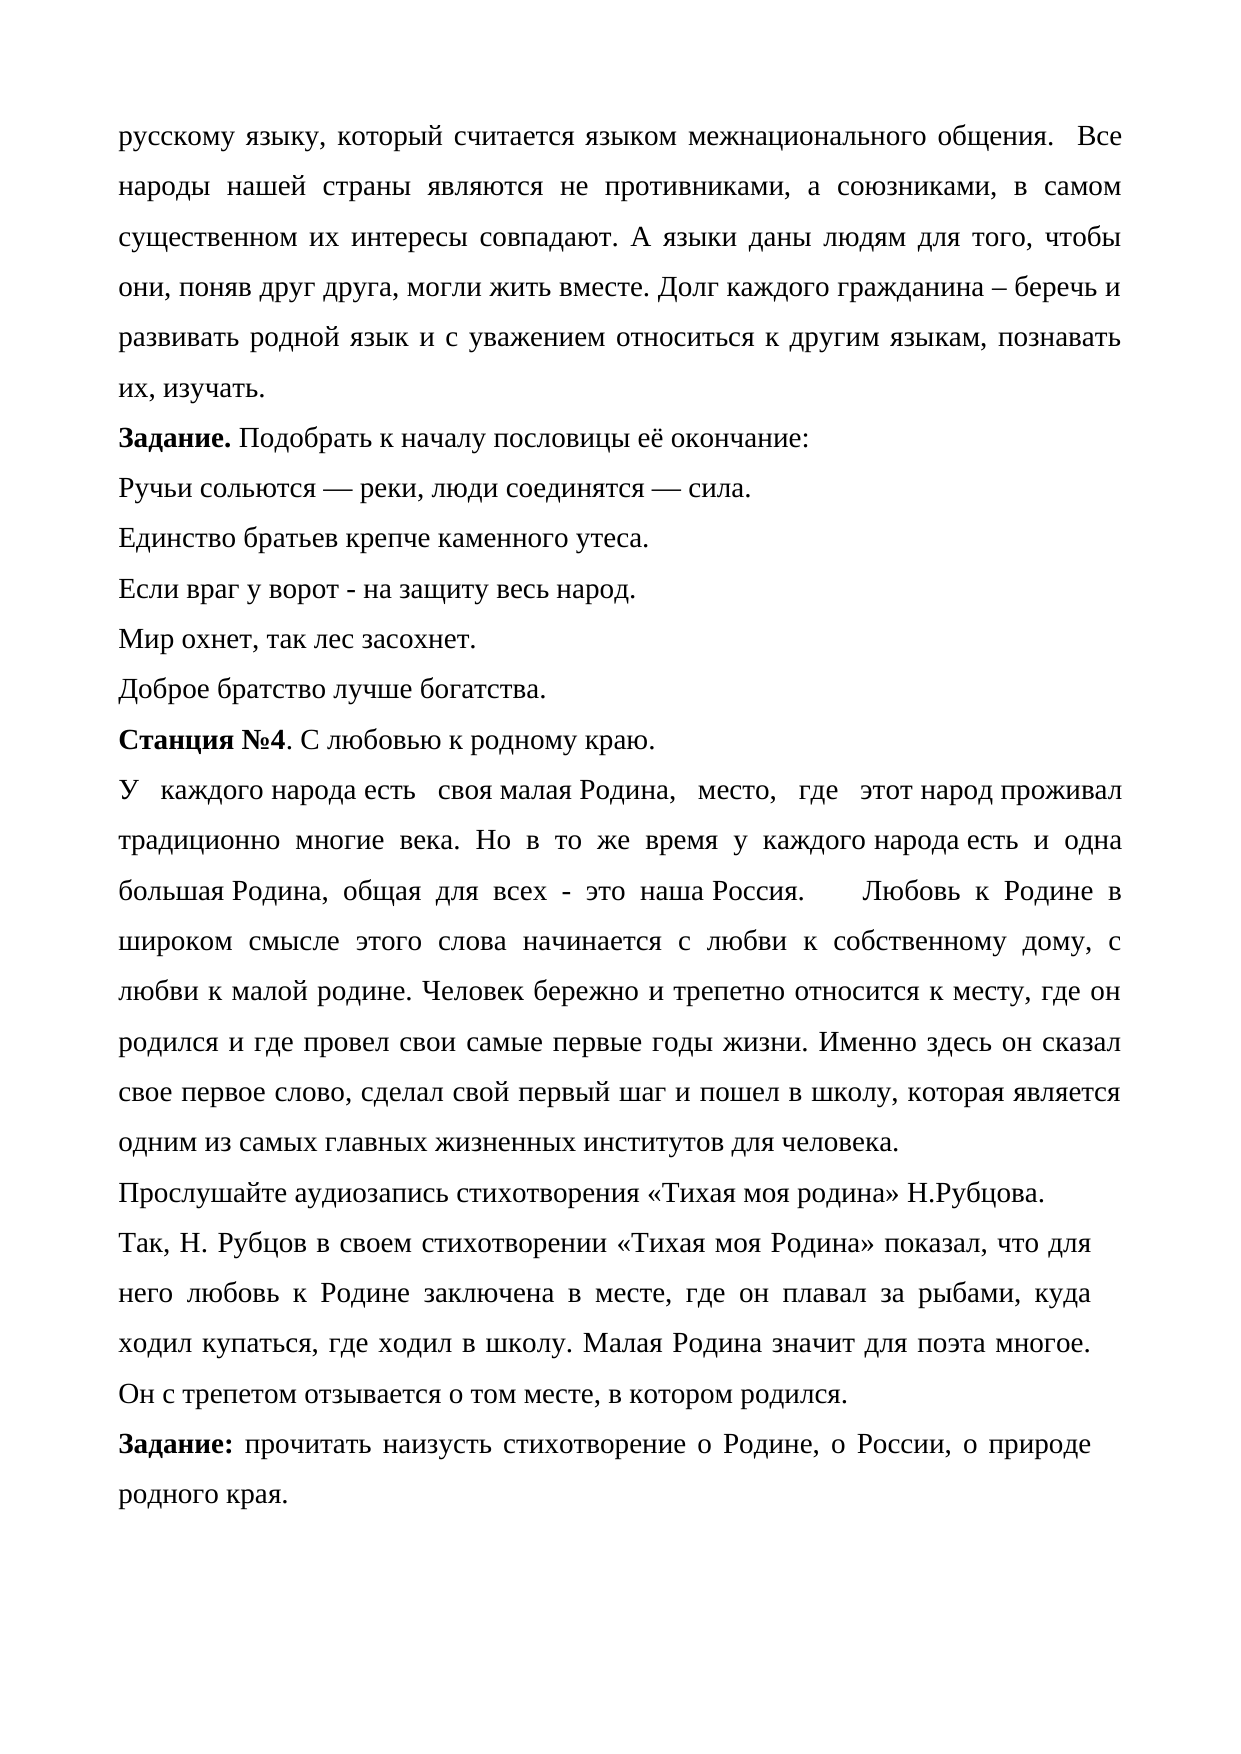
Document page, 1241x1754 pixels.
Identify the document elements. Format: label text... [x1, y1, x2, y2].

text Ручьи сольются — реки, люди соединятся — сила. [118, 470, 1122, 504]
text Единство братьев крепче каменного утеса. [118, 521, 1122, 554]
text У каждого народа есть своя малая Родина, место, где этот народ проживал традиционно многие века. Но в то же время у каждого народа есть и одна большая Родина, общая для всех - это наша Россия. Любовь к Родине в широком смысле этого слова начинается с любви к собственному дому, с любви к малой родине. Человек бережно и трепетно относится к месту, где он родился и где провел свои самые первые годы жизни. Именно здесь он сказал свое первое слово, сделал свой первый шаг и пошел в школу, которая является одним из самых главных жизненных институтов для человека. [118, 772, 1122, 1158]
text Прослушайте аудиозапись стихотворения «Тихая моя родина» Н.Рубцова. [118, 1175, 1122, 1208]
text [118, 118, 1122, 403]
text Мир охнет, так лес засохнет. [118, 621, 1122, 655]
text Задание. Подобрать к началу пословицы её окончание: [118, 420, 1122, 453]
text Доброе братство лучше богатства. Станция №4. С любовью к родному краю. [118, 672, 1122, 755]
text Так, Н. Рубцов в своем стихотворении «Тихая моя Родина» показал, что для него любовь к Родине заключена в месте, где он плавал за рыбами, куда ходил купаться, где ходил в школу. Малая Родина значит для поэта многое. Он с трепетом отзывается о том месте, в котором родился. [118, 1225, 1093, 1409]
text Задание: прочитать наизусть стихотворение о Родине, о России, о природе родного края. [118, 1426, 1093, 1510]
text Если враг у ворот - на защиту весь народ. [118, 571, 1122, 604]
